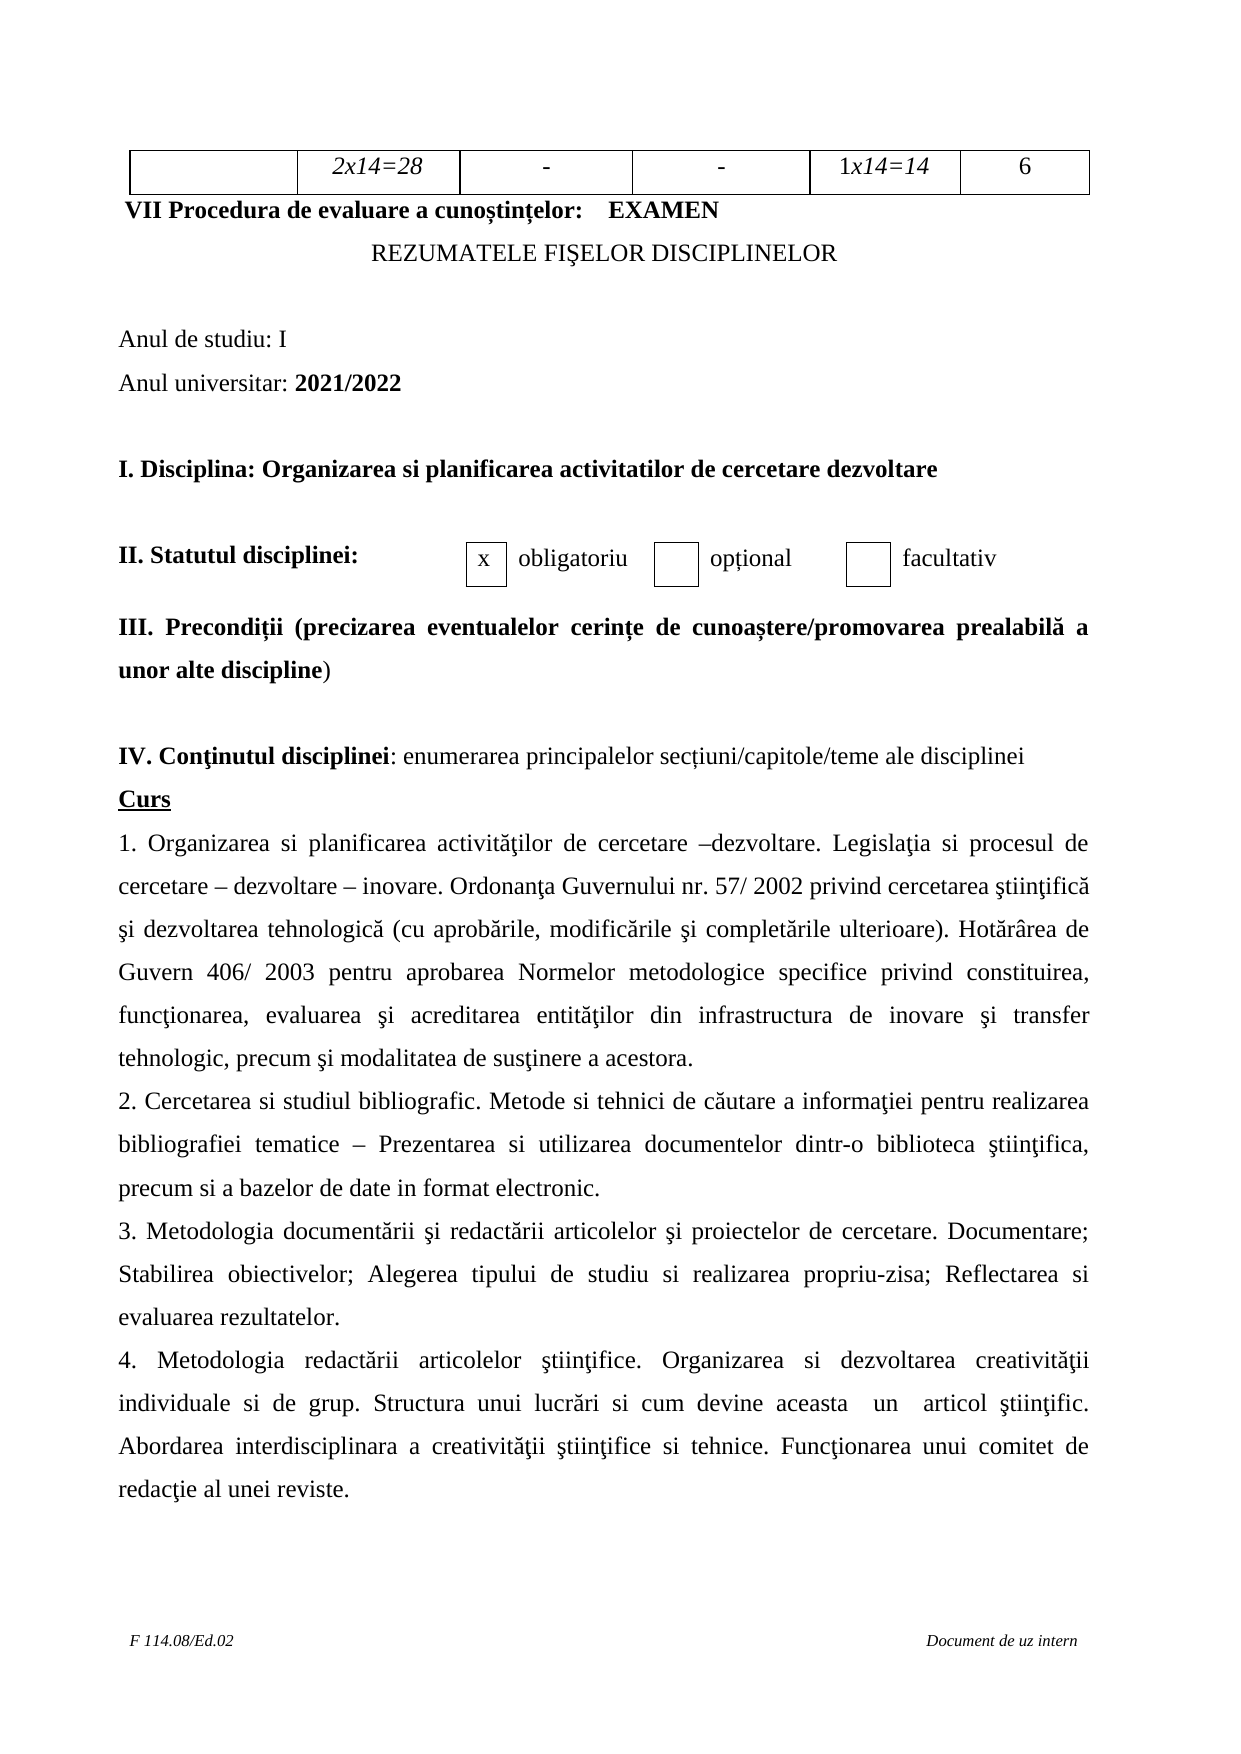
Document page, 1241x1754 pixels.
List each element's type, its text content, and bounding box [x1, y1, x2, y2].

table_cell - [461, 151, 632, 194]
text VII Procedura de evaluare a cunoștințelor: EXAMEN [118, 195, 1090, 224]
table_cell - [633, 151, 809, 194]
table_header facultativ [891, 542, 1009, 586]
table_header opțional [699, 542, 846, 586]
table_header obligatoriu [507, 542, 654, 586]
table_cell 2x14=28 [298, 151, 459, 194]
text 4. Metodologia redactării articolelor ştiinţifice. Organizarea si dezvoltarea creativităţii individuale si de grup. Structura unui lucrări si cum devine aceasta un articol ştiinţific. Abordarea interdisciplinara a creativităţii ştiinţifice si tehnice. Funcţionarea unui comitet de redacţie al unei reviste. [118, 1345, 1090, 1503]
text Anul de studiu: I [118, 324, 1090, 353]
table_cell 6 [961, 151, 1089, 194]
table_cell 1x14=14 [811, 151, 960, 194]
table_cell [131, 151, 297, 194]
text I. Disciplina: Organizarea si planificarea activitatilor de cercetare dezvoltare [118, 454, 1090, 483]
text Curs [118, 784, 1090, 813]
text Anul universitar: 2021/2022 [118, 368, 1090, 396]
text 2. Cercetarea si studiul bibliografic. Metode si tehnici de căutare a informaţiei pentru realizarea bibliografiei tematice – Prezentarea si utilizarea documentelor dintr-o biblioteca ştiinţifica, precum si a bazelor de date in format electronic. [118, 1086, 1090, 1201]
text II. Statutul disciplinei: [118, 540, 1090, 569]
text 3. Metodologia documentării şi redactării articolelor şi proiectelor de cercetare. Documentare; Stabilirea obiectivelor; Alegerea tipului de studiu si realizarea propriu-zisa; Reflectarea si evaluarea rezultatelor. [118, 1216, 1090, 1331]
text IV. Conţinutul disciplinei: enumerarea principalelor secțiuni/capitole/teme ale disciplinei [118, 741, 1090, 770]
text REZUMATELE FIŞELOR DISCIPLINELOR [118, 238, 1090, 267]
table_header [847, 543, 890, 586]
text 1. Organizarea si planificarea activităţilor de cercetare –dezvoltare. Legislaţia si procesul de cercetare – dezvoltare – inovare. Ordonanţa Guvernului nr. 57/ 2002 privind cercetarea ştiinţifică şi dezvoltarea tehnologică (cu aprobările, modificările şi completările ulterioare). Hotărârea de Guvern 406/ 2003 pentru aprobarea Normelor metodologice specifice privind constituirea, funcţionarea, evaluarea şi acreditarea entităţilor din infrastructura de inovare şi transfer tehnologic, precum şi modalitatea de susţinere a acestora. [118, 828, 1090, 1072]
table_header [655, 543, 698, 586]
text III. Precondiții (precizarea eventualelor cerințe de cunoaștere/promovarea prealabilă a unor alte discipline) [118, 612, 1090, 684]
table_header x [467, 543, 506, 586]
